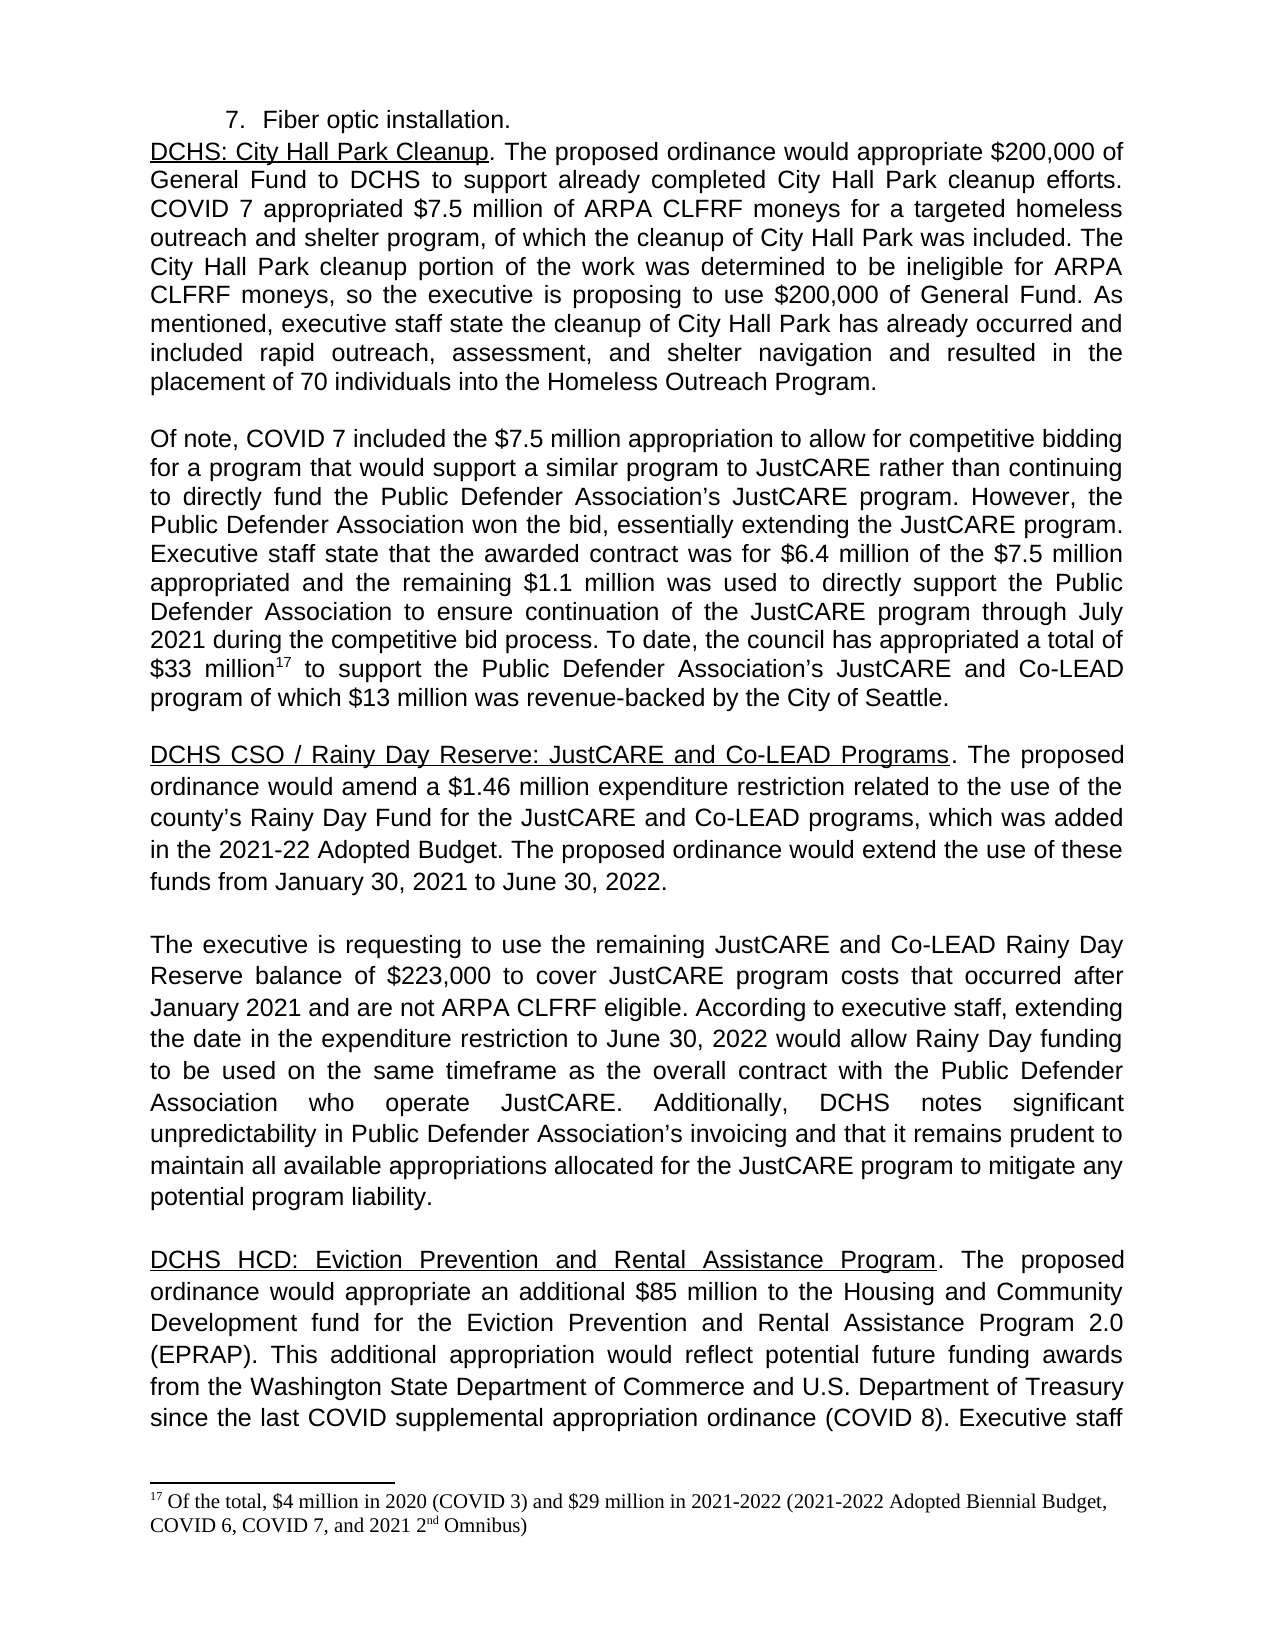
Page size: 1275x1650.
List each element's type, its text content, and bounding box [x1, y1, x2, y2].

text The executive is requesting to use the remaining JustCARE and Co-LEAD Rainy Day Reserve balance of $223,000 to cover JustCARE program costs that occurred after January 2021 and are not ARPA CLFRF eligible. According to executive staff, extending the date in the expenditure restriction to June 30, 2022 would allow Rainy Day funding to be used on the same timeframe as the overall contract with the Public Defender Association who operate JustCARE. Additionally, DCHS notes significant unpredictability in Public Defender Association’s invoicing and that it remains prudent to maintain all available appropriations allocated for the JustCARE program to mitigate any potential program liability. [150, 930, 1125, 1211]
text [150, 1245, 1125, 1432]
text DCHS: City Hall Park Cleanup. The proposed ordinance would appropriate $200,000 of General Fund to DCHS to support already completed City Hall Park cleanup efforts. COVID 7 appropriated $7.5 million of ARPA CLFRF moneys for a targeted homeless outreach and shelter program, of which the cleanup of City Hall Park was included. The City Hall Park cleanup portion of the work was determined to be ineligible for ARPA CLFRF moneys, so the executive is proposing to use $200,000 of General Fund. As mentioned, executive staff state the cleanup of City Hall Park has already occurred and included rapid outreach, assessment, and shelter navigation and resulted in the placement of 70 individuals into the Homeless Outreach Program. [150, 137, 1125, 395]
list Fiber optic installation. [225, 105, 1125, 134]
text DCHS CSO / Rainy Day Reserve: JustCARE and Co-LEAD Programs. The proposed ordinance would amend a $1.46 million expenditure restriction related to the use of the county’s Rainy Day Fund for the JustCARE and Co-LEAD programs, which was added in the 2021-22 Adopted Budget. The proposed ordinance would extend the use of these funds from January 30, 2021 to June 30, 2022. [150, 740, 1125, 895]
text Of note, COVID 7 included the $7.5 million appropriation to allow for competitive bidding for a program that would support a similar program to JustCARE rather than continuing to directly fund the Public Defender Association’s JustCARE program. However, the Public Defender Association won the bid, essentially extending the JustCARE program. Executive staff state that the awarded contract was for $6.4 million of the $7.5 million appropriated and the remaining $1.1 million was used to directly support the Public Defender Association to ensure continuation of the JustCARE program through July 2021 during the competitive bid process. To date, the council has appropriated a total of $33 million to support the Public Defender Association’s JustCARE and Co-LEAD program of which $13 million was revenue-backed by the City of Seattle. [150, 424, 1125, 712]
